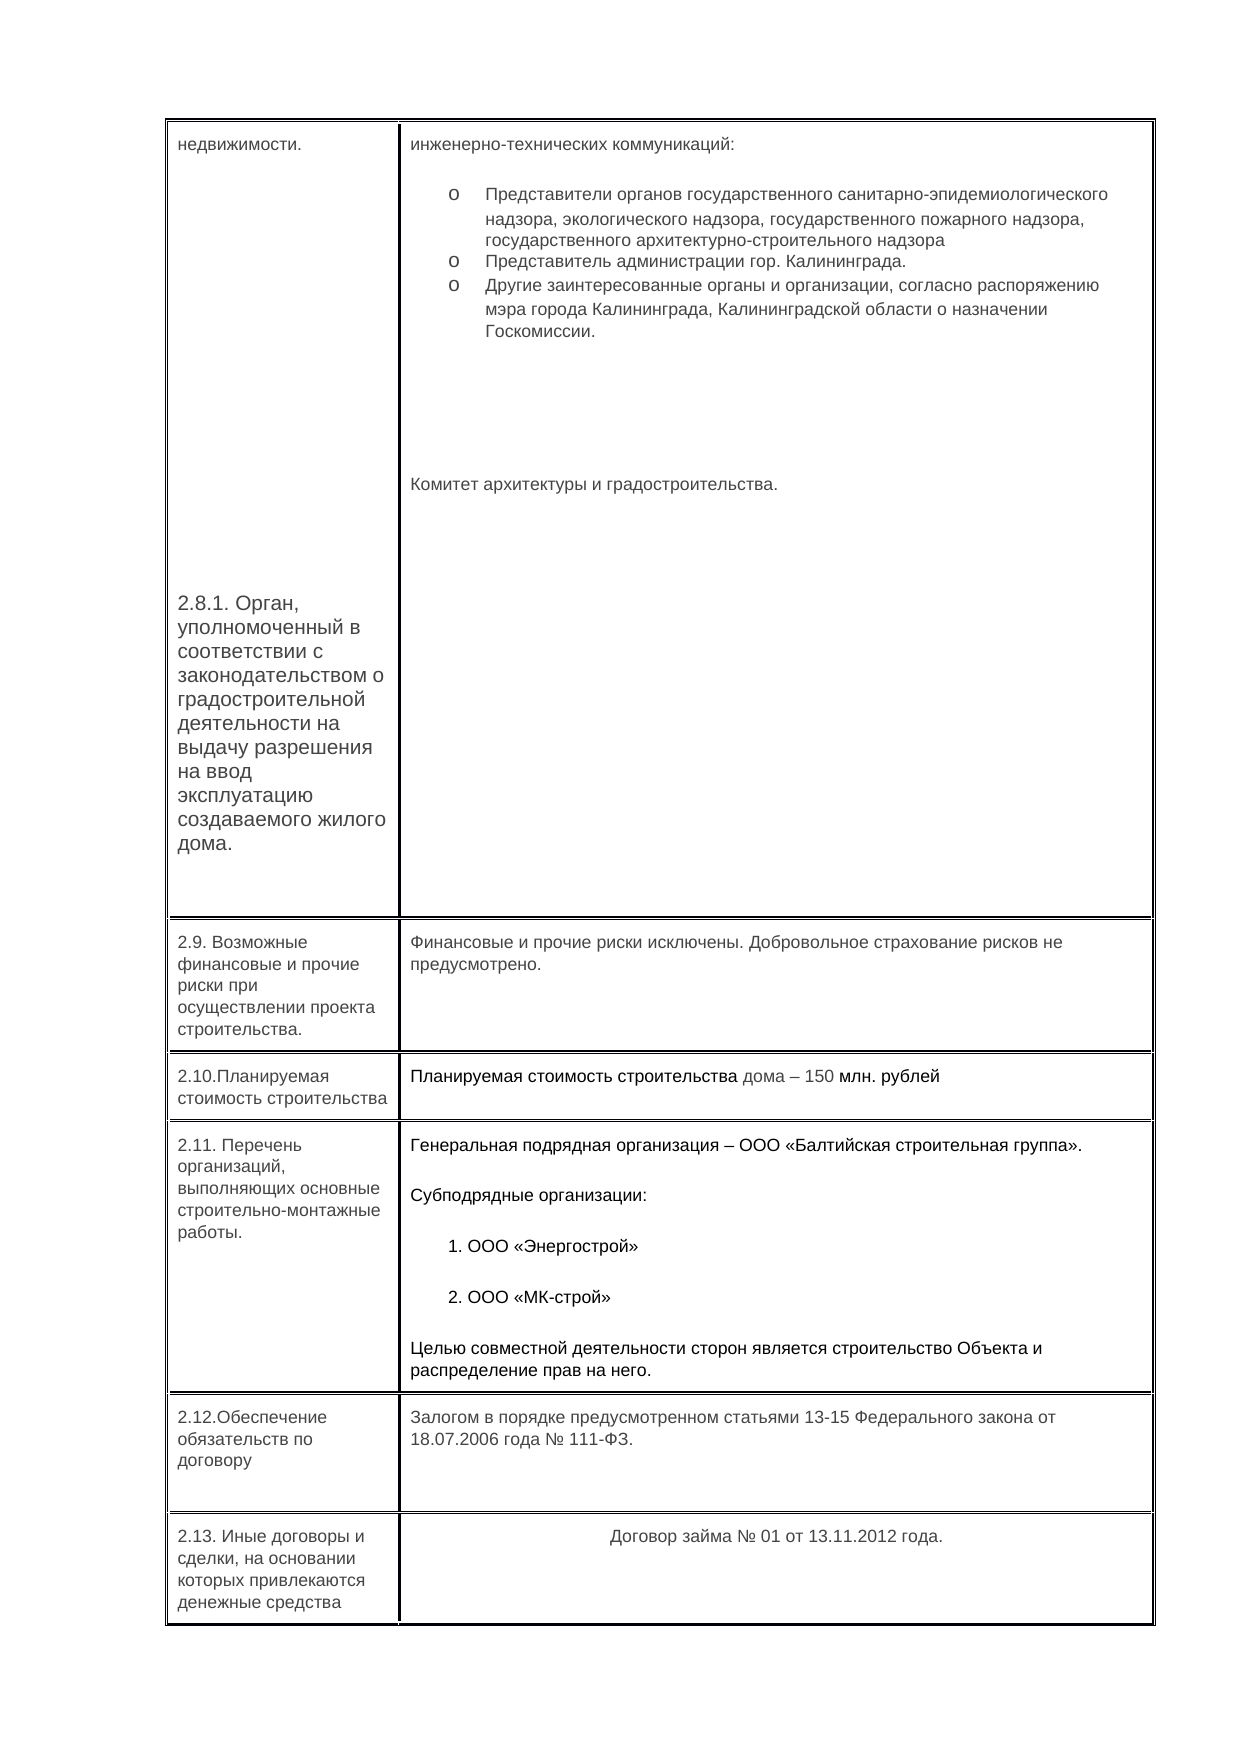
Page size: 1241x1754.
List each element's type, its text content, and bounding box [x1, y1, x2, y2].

table_cell 2.11. Перечень организаций, выполняющих основные строительно-монтажные работы. [166, 1119, 399, 1391]
table_cell 2.12.Обеспечение обязательств по договору [168, 1391, 398, 1511]
table_cell Договор займа № 01 от 13.11.2012 года. [399, 1511, 1154, 1623]
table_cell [399, 122, 1152, 916]
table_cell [168, 120, 399, 916]
table_cell 2.9. Возможные финансовые и прочие риски при осуществлении проекта строительства. [168, 916, 398, 1050]
table_cell 2.10.Планируемая стоимость строительства [168, 1050, 398, 1119]
table_cell 2.13. Иные договоры и сделки, на основании которых привлекаются денежные средства [166, 1511, 399, 1623]
table_cell Генеральная подрядная организация – ООО «Балтийская строительная группа». Субподрядные организации: 1. ООО «Энергострой» 2. ООО «МК-строй» Целью совместной деятельности сторон является строительство Объекта и распределение прав на него. [399, 1119, 1154, 1391]
table_cell Планируемая стоимость строительства дома – 150 млн. рублей [401, 1050, 1153, 1119]
table_cell Финансовые и прочие риски исключены. Добровольное страхование рисков не предусмотрено. [401, 916, 1153, 1050]
table_cell Залогом в порядке предусмотренном статьями 13-15 Федерального закона от 18.07.2006 года № 111-ФЗ. [401, 1391, 1153, 1511]
